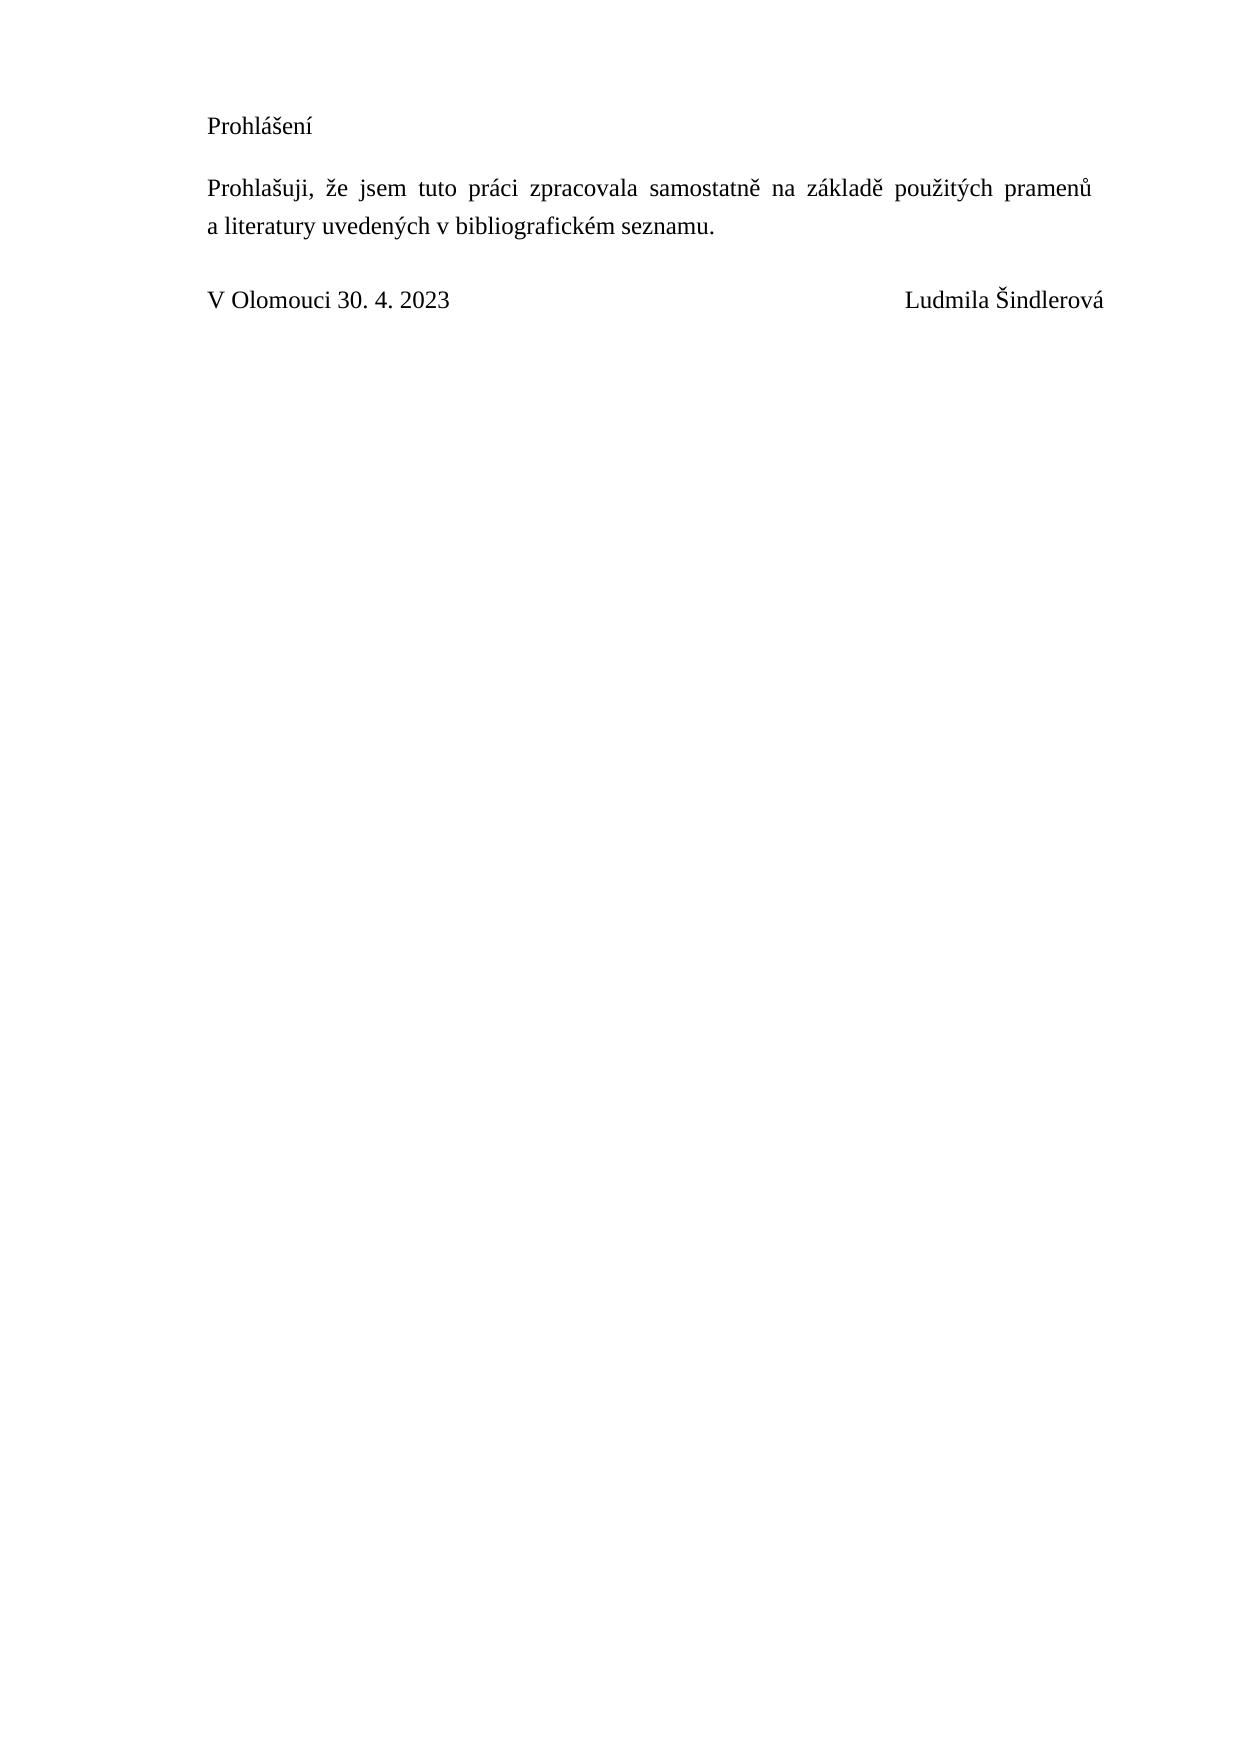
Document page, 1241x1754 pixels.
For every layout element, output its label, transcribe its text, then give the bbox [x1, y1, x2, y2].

text Prohlašuji, že jsem tuto práci zpracovala samostatně na základě použitých pramenů a literatury uvedených v bibliografickém seznamu. [207, 173, 1092, 239]
text Prohlášení [207, 111, 1092, 140]
text V Olomouci 30. 4. 2023 Ludmila Šindlerová [207, 285, 1092, 314]
